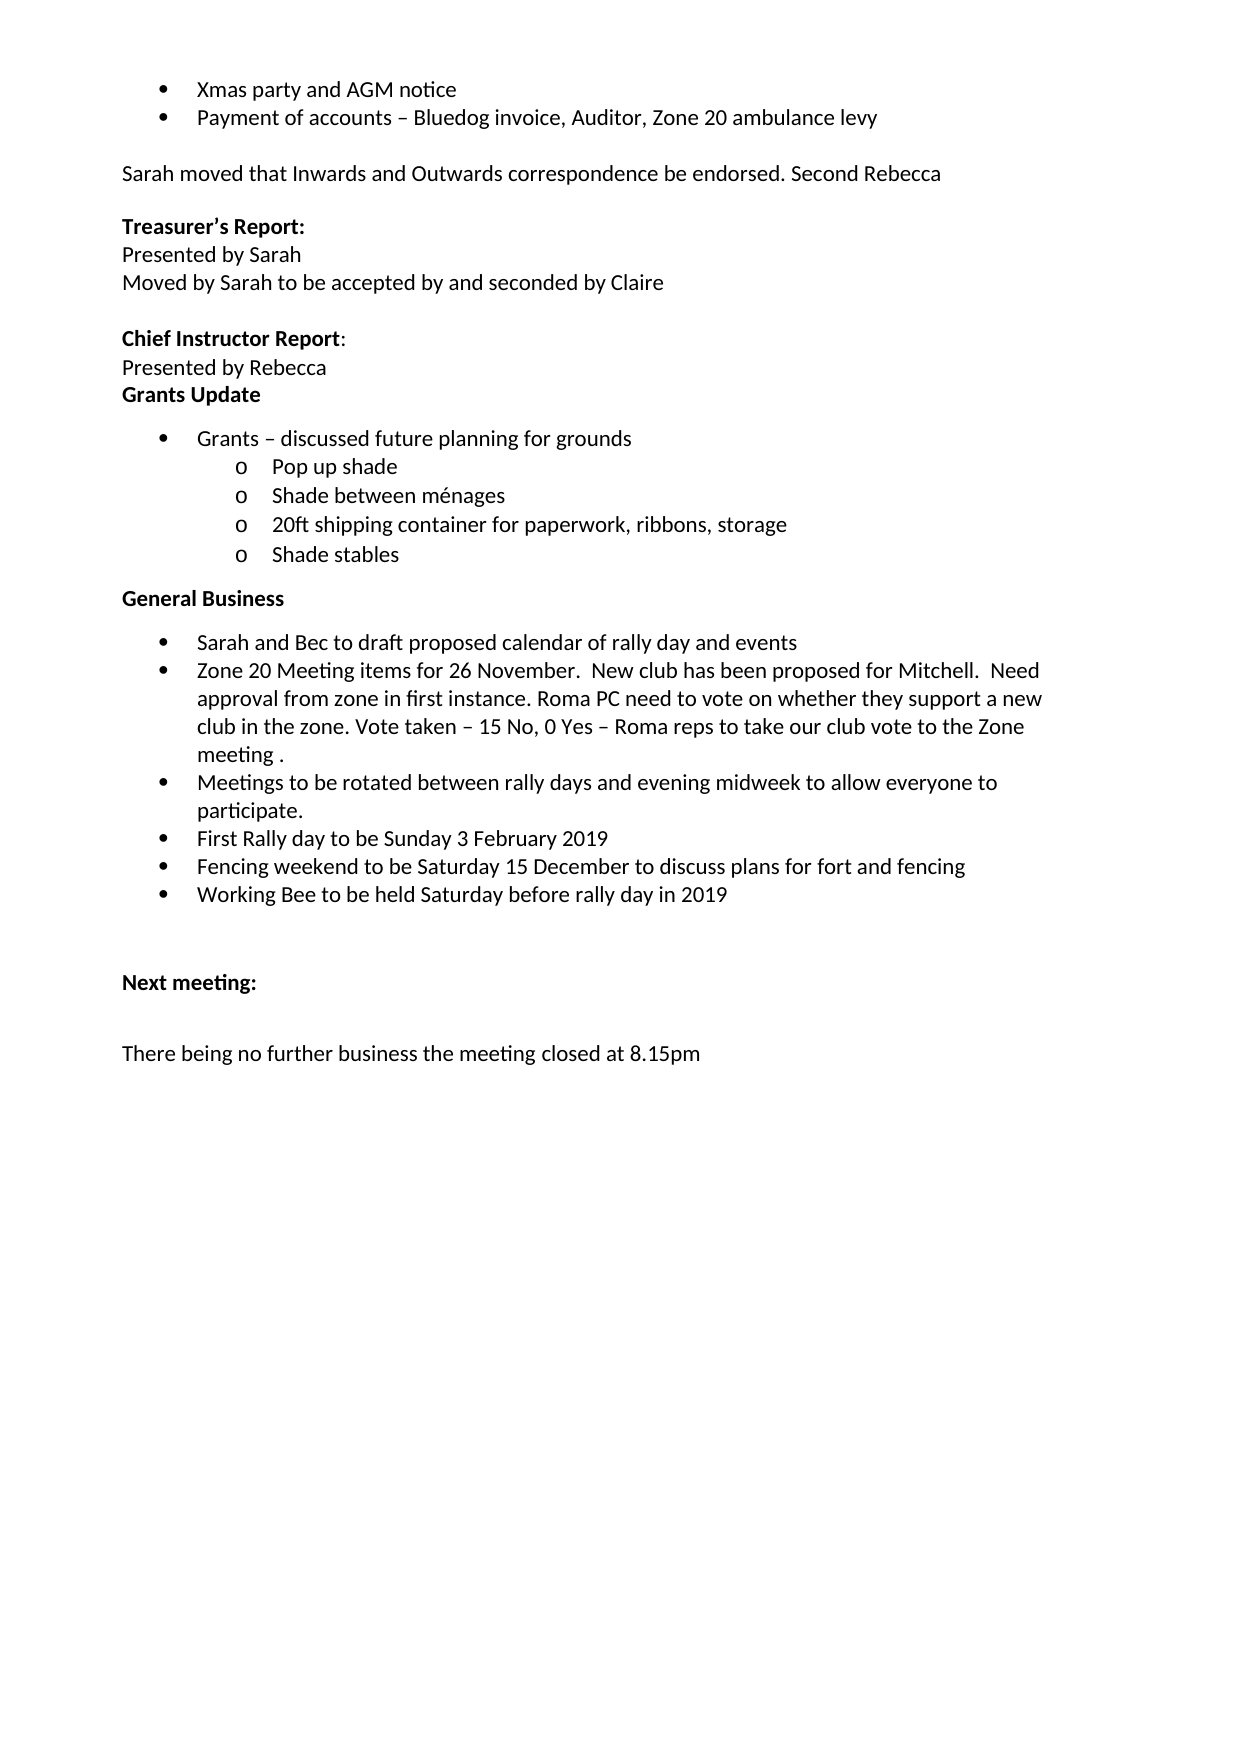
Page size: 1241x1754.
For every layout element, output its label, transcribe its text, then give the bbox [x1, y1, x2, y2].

text Treasurer’s Report: [122, 212, 1125, 241]
text Sarah moved that Inwards and Outwards correspondence be endorsed. Second Rebecca [122, 159, 1125, 187]
list Meetings to be rotated between rally days and evening midweek to allow everyone to participate. [159, 768, 1077, 824]
list Fencing weekend to be Saturday 15 December to discuss plans for fort and fencing [159, 852, 1077, 880]
list Pop up shade [234, 452, 1041, 481]
list Shade stables [234, 540, 1041, 569]
text There being no further business the meeting closed at 8.15pm [122, 1039, 1125, 1067]
list Payment of accounts – Bluedog invoice, Auditor, Zone 20 ambulance levy [159, 103, 1125, 131]
text Next meeting: [122, 968, 1041, 996]
list Zone 20 Meeting items for 26 November. New club has been proposed for Mitchell. Need approval from zone in first instance. Roma PC need to vote on whether they support a new club in the zone. Vote taken – 15 No, 0 Yes – Roma reps to take our club vote to the Zone meeting . [159, 656, 1077, 768]
list First Rally day to be Sunday 3 February 2019 [159, 824, 1077, 852]
text Presented by Rebecca [122, 353, 1125, 381]
text General Business [122, 584, 1077, 613]
list Shade between ménages [234, 481, 1041, 511]
list Sarah and Bec to draft proposed calendar of rally day and events [159, 628, 1077, 656]
text Presented by Sarah [122, 241, 1125, 268]
list 20ft shipping container for paperwork, ribbons, storage [234, 511, 1041, 540]
text Grants Update [122, 381, 1077, 409]
text Moved by Sarah to be accepted by and seconded by Claire [122, 268, 1125, 297]
text Chief Instructor Report: [122, 324, 1125, 353]
list Grants – discussed future planning for grounds [159, 424, 1041, 452]
list Working Bee to be held Saturday before rally day in 2019 [159, 880, 1077, 908]
list Xmas party and AGM notice [159, 75, 1125, 103]
